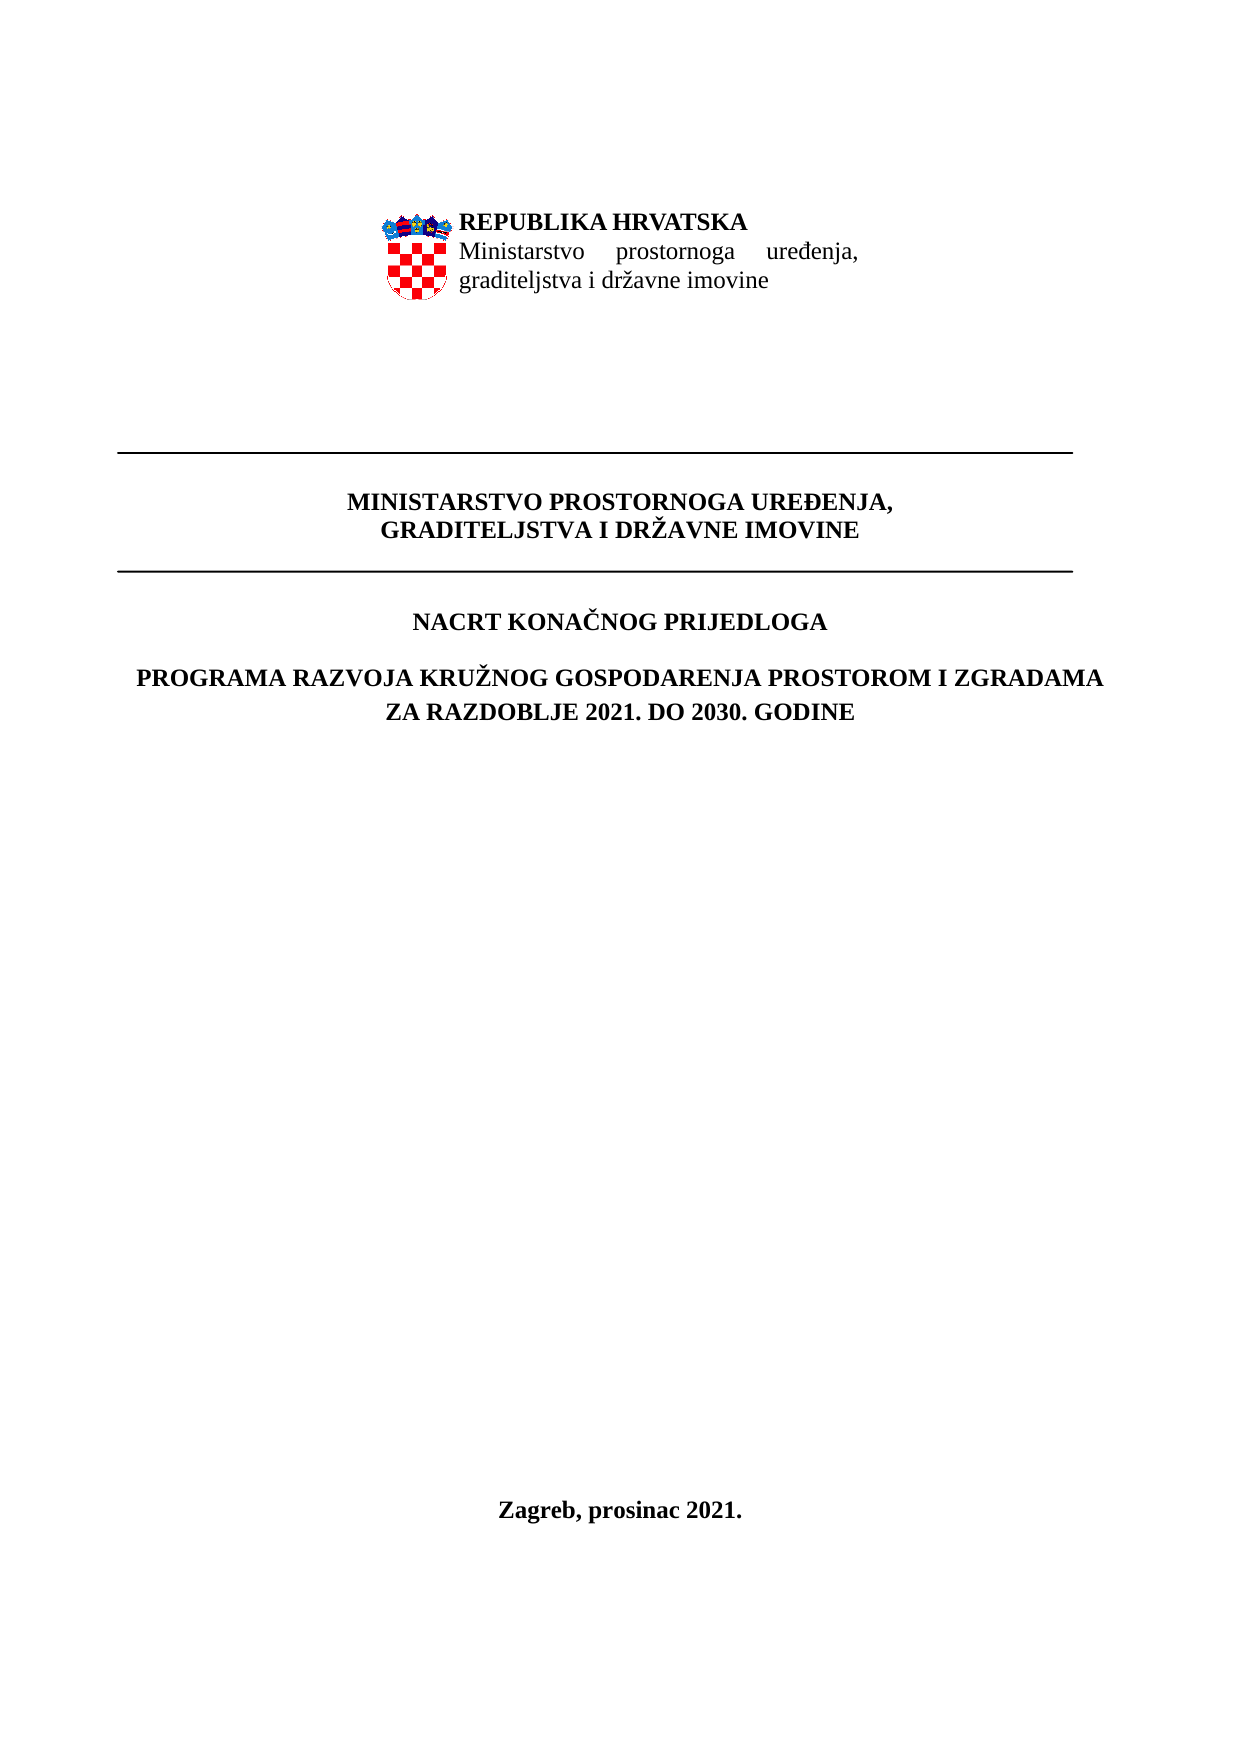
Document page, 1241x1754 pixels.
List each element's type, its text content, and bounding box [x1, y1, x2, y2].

text PROGRAMA RAZVOJA KRUŽNOG GOSPODARENJA PROSTOROM I ZGRADAMA [118, 663, 1122, 691]
picture [381, 214, 454, 300]
text GRADITELJSTVA I DRŽAVNE IMOVINE [118, 516, 1122, 544]
text Zagreb, prosinac 2021. [118, 1495, 1122, 1524]
text ZA RAZDOBLJE 2021. DO 2030. GODINE [118, 697, 1122, 726]
text MINISTARSTVO PROSTORNOGA UREĐENJA, [118, 487, 1122, 516]
text NACRT KONAČNOG PRIJEDLOGA [118, 607, 1122, 636]
